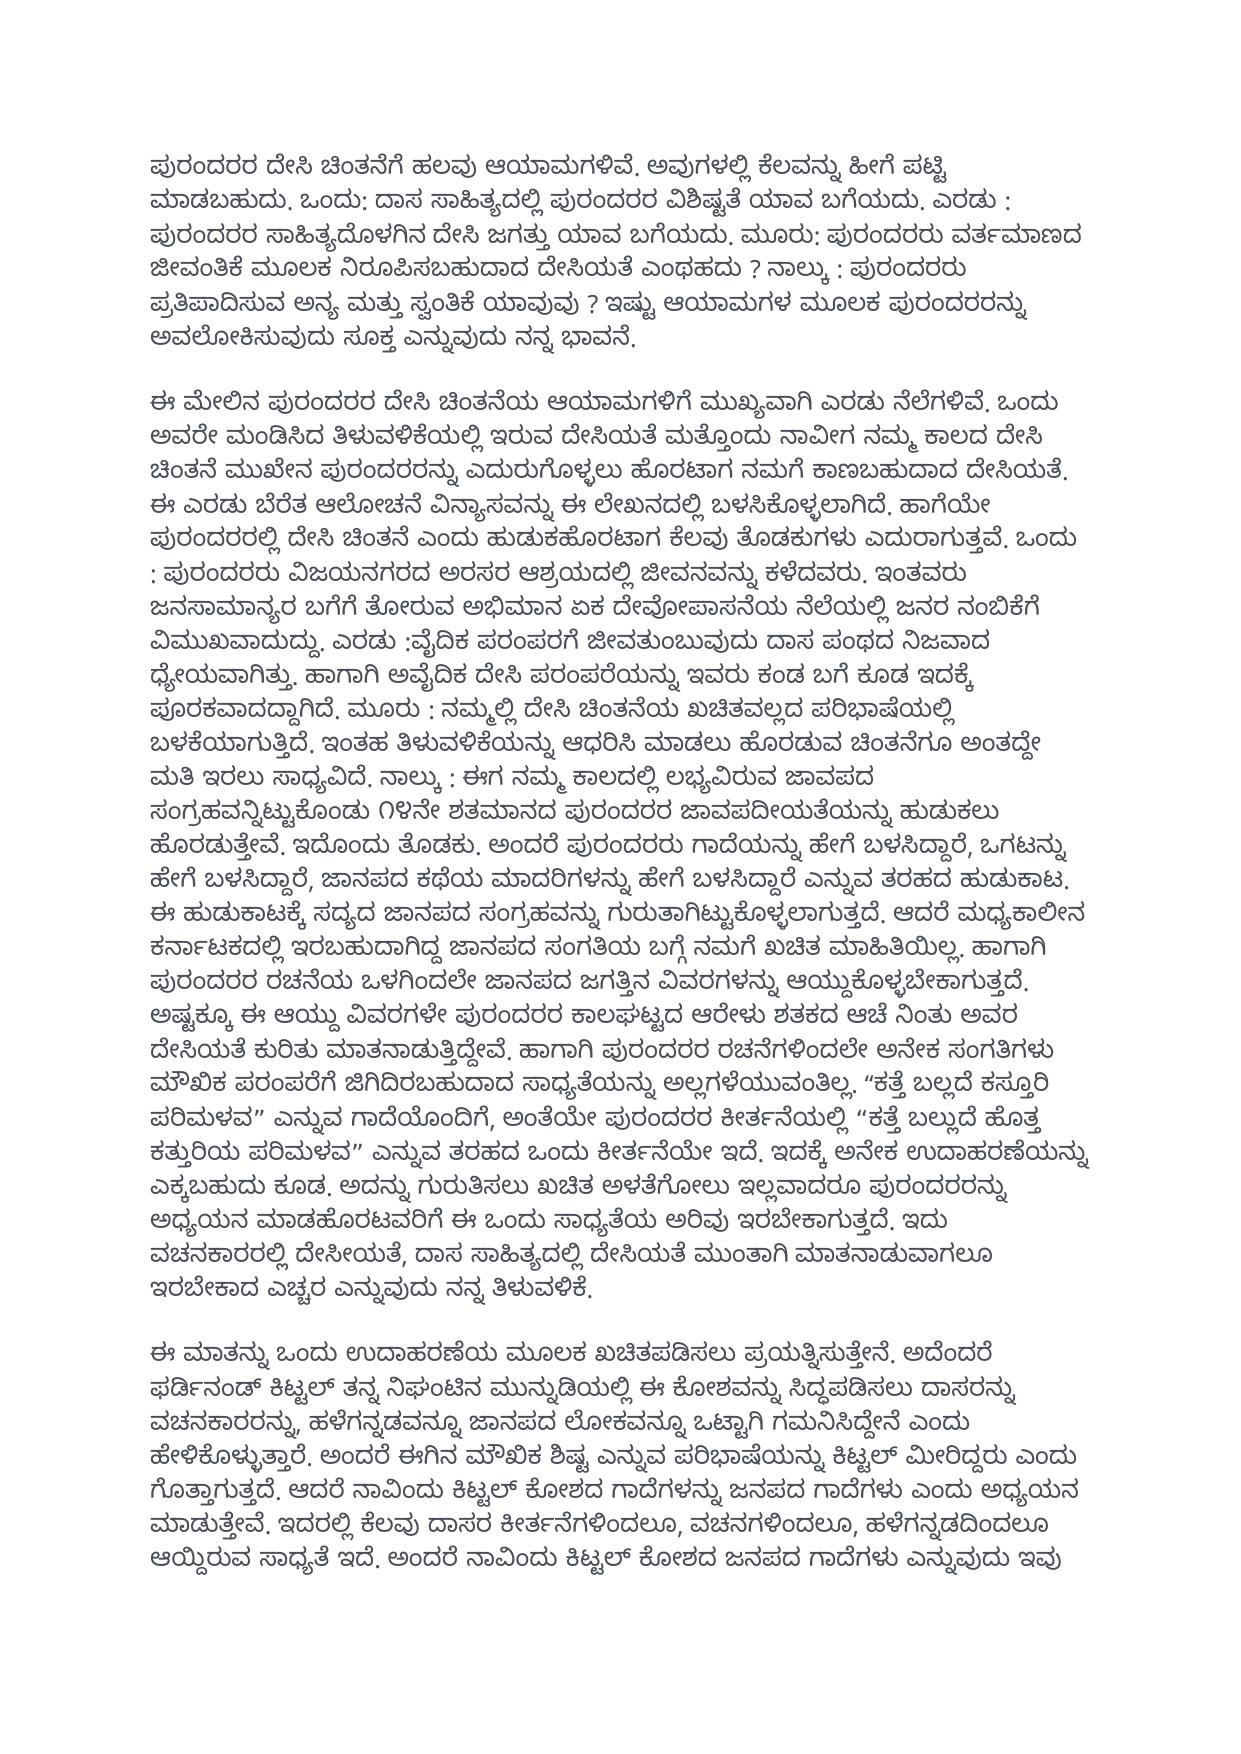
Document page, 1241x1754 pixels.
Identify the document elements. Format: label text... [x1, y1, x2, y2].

text ಪುರಂದರರ ದೇಸಿ ಚಿಂತನೆಗೆ ಹಲವು ಆಯಾಮಗಳಿವೆ. ಅವುಗಳಲ್ಲಿ ಕೆಲವನ್ನು ಹೀಗೆ ಪಟ್ಟಿ ಮಾಡಬಹುದು. ಒಂದು: ದಾಸ ಸಾಹಿತ್ಯದಲ್ಲಿ ಪುರಂದರರ ವಿಶಿಷ್ಟತೆ ಯಾವ ಬಗೆಯದು. ಎರಡು : ಪುರಂದರರ ಸಾಹಿತ್ಯದೊಳಗಿನ ದೇಸಿ ಜಗತ್ತು ಯಾವ ಬಗೆಯದು. ಮೂರು: ಪುರಂದರರು ವರ್ತಮಾಣದ ಜೀವಂತಿಕೆ ಮೂಲಕ ನಿರೂಪಿಸಬಹುದಾದ ದೇಸಿಯತೆ ಎಂಥಹದು ? ನಾಲ್ಕು : ಪುರಂದರರು ಪ್ರತಿಪಾದಿಸುವ ಅನ್ಯ ಮತ್ತು ಸ್ವಂತಿಕೆ ಯಾವುವು ? ಇಷ್ಟು ಆಯಾಮಗಳ ಮೂಲಕ ಪುರಂದರರನ್ನು ಅವಲೋಕಿಸುವುದು ಸೂಕ್ತ ಎನ್ನುವುದು ನನ್ನ ಭಾವನೆ. [150, 150, 1090, 354]
text ಈ ಮೇಲಿನ ಪುರಂದರರ ದೇಸಿ ಚಿಂತನೆಯ ಆಯಾಮಗಳಿಗೆ ಮುಖ್ಯವಾಗಿ ಎರಡು ನೆಲೆಗಳಿವೆ. ಒಂದು ಅವರೇ ಮಂಡಿಸಿದ ತಿಳುವಳಿಕೆಯಲ್ಲಿ ಇರುವ ದೇಸಿಯತೆ ಮತ್ತೊಂದು ನಾವೀಗ ನಮ್ಮ ಕಾಲದ ದೇಸಿ ಚಿಂತನೆ ಮುಖೇನ ಪುರಂದರರನ್ನು ಎದುರುಗೊಳ್ಳಲು ಹೊರಟಾಗ ನಮಗೆ ಕಾಣಬಹುದಾದ ದೇಸಿಯತೆ. ಈ ಎರಡು ಬೆರೆತ ಆಲೋಚನೆ ವಿನ್ಯಾಸವನ್ನು ಈ ಲೇಖನದಲ್ಲಿ ಬಳಸಿಕೊಳ್ಳಲಾಗಿದೆ. ಹಾಗೆಯೇ ಪುರಂದರರಲ್ಲಿ ದೇಸಿ ಚಿಂತನೆ ಎಂದು ಹುಡುಕಹೊರಟಾಗ ಕೆಲವು ತೊಡಕುಗಳು ಎದುರಾಗುತ್ತವೆ. ಒಂದು : ಪುರಂದರರು ವಿಜಯನಗರದ ಅರಸರ ಆಶ್ರಯದಲ್ಲಿ ಜೀವನವನ್ನು ಕಳೆದವರು. ಇಂತವರು ಜನಸಾಮಾನ್ಯರ ಬಗೆಗೆ ತೋರುವ ಅಭಿಮಾನ ಏಕ ದೇವೋಪಾಸನೆಯ ನೆಲೆಯಲ್ಲಿ ಜನರ ನಂಬಿಕೆಗೆ ವಿಮುಖವಾದುದ್ದು. ಎರಡು :ವೈದಿಕ ಪರಂಪರಗೆ ಜೀವತುಂಬುವುದು ದಾಸ ಪಂಥದ ನಿಜವಾದ ಧ್ಯೇಯವಾಗಿತ್ತು. ಹಾಗಾಗಿ ಅವೈದಿಕ ದೇಸಿ ಪರಂಪರೆಯನ್ನು ಇವರು ಕಂಡ ಬಗೆ ಕೂಡ ಇದಕ್ಕೆ ಪೂರಕವಾದದ್ದಾಗಿದೆ. ಮೂರು : ನಮ್ಮಲ್ಲಿ ದೇಸಿ ಚಿಂತನೆಯ ಖಚಿತವಲ್ಲದ ಪರಿಭಾಷೆಯಲ್ಲಿ ಬಳಕೆಯಾಗುತ್ತಿದೆ. ಇಂತಹ ತಿಳುವಳಿಕೆಯನ್ನು ಆಧರಿಸಿ ಮಾಡಲು ಹೊರಡುವ ಚಿಂತನೆಗೂ ಅಂತದ್ದೇ ಮತಿ ಇರಲು ಸಾಧ್ಯವಿದೆ. ನಾಲ್ಕು : ಈಗ ನಮ್ಮ ಕಾಲದಲ್ಲಿ ಲಭ್ಯವಿರುವ ಜಾವಪದ ಸಂಗ್ರಹವನ್ನಿಟ್ಟುಕೊಂಡು ೧೪ನೇ ಶತಮಾನದ ಪುರಂದರರ ಜಾವಪದೀಯತೆಯನ್ನು ಹುಡುಕಲು ಹೊರಡುತ್ತೇವೆ. ಇದೊಂದು ತೊಡಕು. ಅಂದರೆ ಪುರಂದರರು ಗಾದೆಯನ್ನು ಹೇಗೆ ಬಳಸಿದ್ದಾರೆ, ಒಗಟನ್ನು ಹೇಗೆ ಬಳಸಿದ್ದಾರೆ, ಜಾನಪದ ಕಥೆಯ ಮಾದರಿಗಳನ್ನು ಹೇಗೆ ಬಳಸಿದ್ದಾರೆ ಎನ್ನುವ ತರಹದ ಹುಡುಕಾಟ. ಈ ಹುಡುಕಾಟಕ್ಕೆ ಸದ್ಯದ ಜಾನಪದ ಸಂಗ್ರಹವನ್ನು ಗುರುತಾಗಿಟ್ಟುಕೊಳ್ಳಲಾಗುತ್ತದೆ. ಆದರೆ ಮಧ್ಯಕಾಲೀನ ಕರ್ನಾಟಕದಲ್ಲಿ ಇರಬಹುದಾಗಿದ್ದ ಜಾನಪದ ಸಂಗತಿಯ ಬಗ್ಗೆ ನಮಗೆ ಖಚಿತ ಮಾಹಿತಿಯಿಲ್ಲ. ಹಾಗಾಗಿ ಪುರಂದರರ ರಚನೆಯ ಒಳಗಿಂದಲೇ ಜಾನಪದ ಜಗತ್ತಿನ ವಿವರಗಳನ್ನು ಆಯ್ದುಕೊಳ್ಳಬೇಕಾಗುತ್ತದೆ. ಅಷ್ಟಕ್ಕೂ ಈ ಆಯ್ದು ವಿವರಗಳೇ ಪುರಂದರರ ಕಾಲಘಟ್ಟದ ಆರೇಳು ಶತಕದ ಆಚೆ ನಿಂತು ಅವರ ದೇಸಿಯತೆ ಕುರಿತು ಮಾತನಾಡುತ್ತಿದ್ದೇವೆ. ಹಾಗಾಗಿ ಪುರಂದರರ ರಚನೆಗಳಿಂದಲೇ ಅನೇಕ ಸಂಗತಿಗಳು ಮೌಖಿಕ ಪರಂಪರೆಗೆ ಜಿಗಿದಿರಬಹುದಾದ ಸಾಧ್ಯತೆಯನ್ನು ಅಲ್ಲಗಳೆಯುವಂತಿಲ್ಲ. “ಕತ್ತೆ ಬಲ್ಲದೆ ಕಸ್ತೂರಿ ಪರಿಮಳವ” ಎನ್ನುವ ಗಾದೆಯೊಂದಿಗೆ, ಅಂತೆಯೇ ಪುರಂದರರ ಕೀರ್ತನೆಯಲ್ಲಿ “ಕತ್ತೆ ಬಲ್ಲುದೆ ಹೊತ್ತ ಕತ್ತುರಿಯ ಪರಿಮಳವ” ಎನ್ನುವ ತರಹದ ಒಂದು ಕೀರ್ತನೆಯೇ ಇದೆ. ಇದಕ್ಕೆ ಅನೇಕ ಉದಾಹರಣೆಯನ್ನು ಎಕ್ಕಬಹುದು ಕೂಡ. ಅದನ್ನು ಗುರುತಿಸಲು ಖಚಿತ ಅಳತೆಗೋಲು ಇಲ್ಲವಾದರೂ ಪುರಂದರರನ್ನು ಅಧ್ಯಯನ ಮಾಡಹೊರಟವರಿಗೆ ಈ ಒಂದು ಸಾಧ್ಯತೆಯ ಅರಿವು ಇರಬೇಕಾಗುತ್ತದೆ. ಇದು ವಚನಕಾರರಲ್ಲಿ ದೇಸೀಯತೆ, ದಾಸ ಸಾಹಿತ್ಯದಲ್ಲಿ ದೇಸಿಯತೆ ಮುಂತಾಗಿ ಮಾತನಾಡುವಾಗಲೂ ಇರಬೇಕಾದ ಎಚ್ಚರ ಎನ್ನುವುದು ನನ್ನ ತಿಳುವಳಿಕೆ. [150, 386, 1090, 1306]
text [150, 1337, 1090, 1576]
